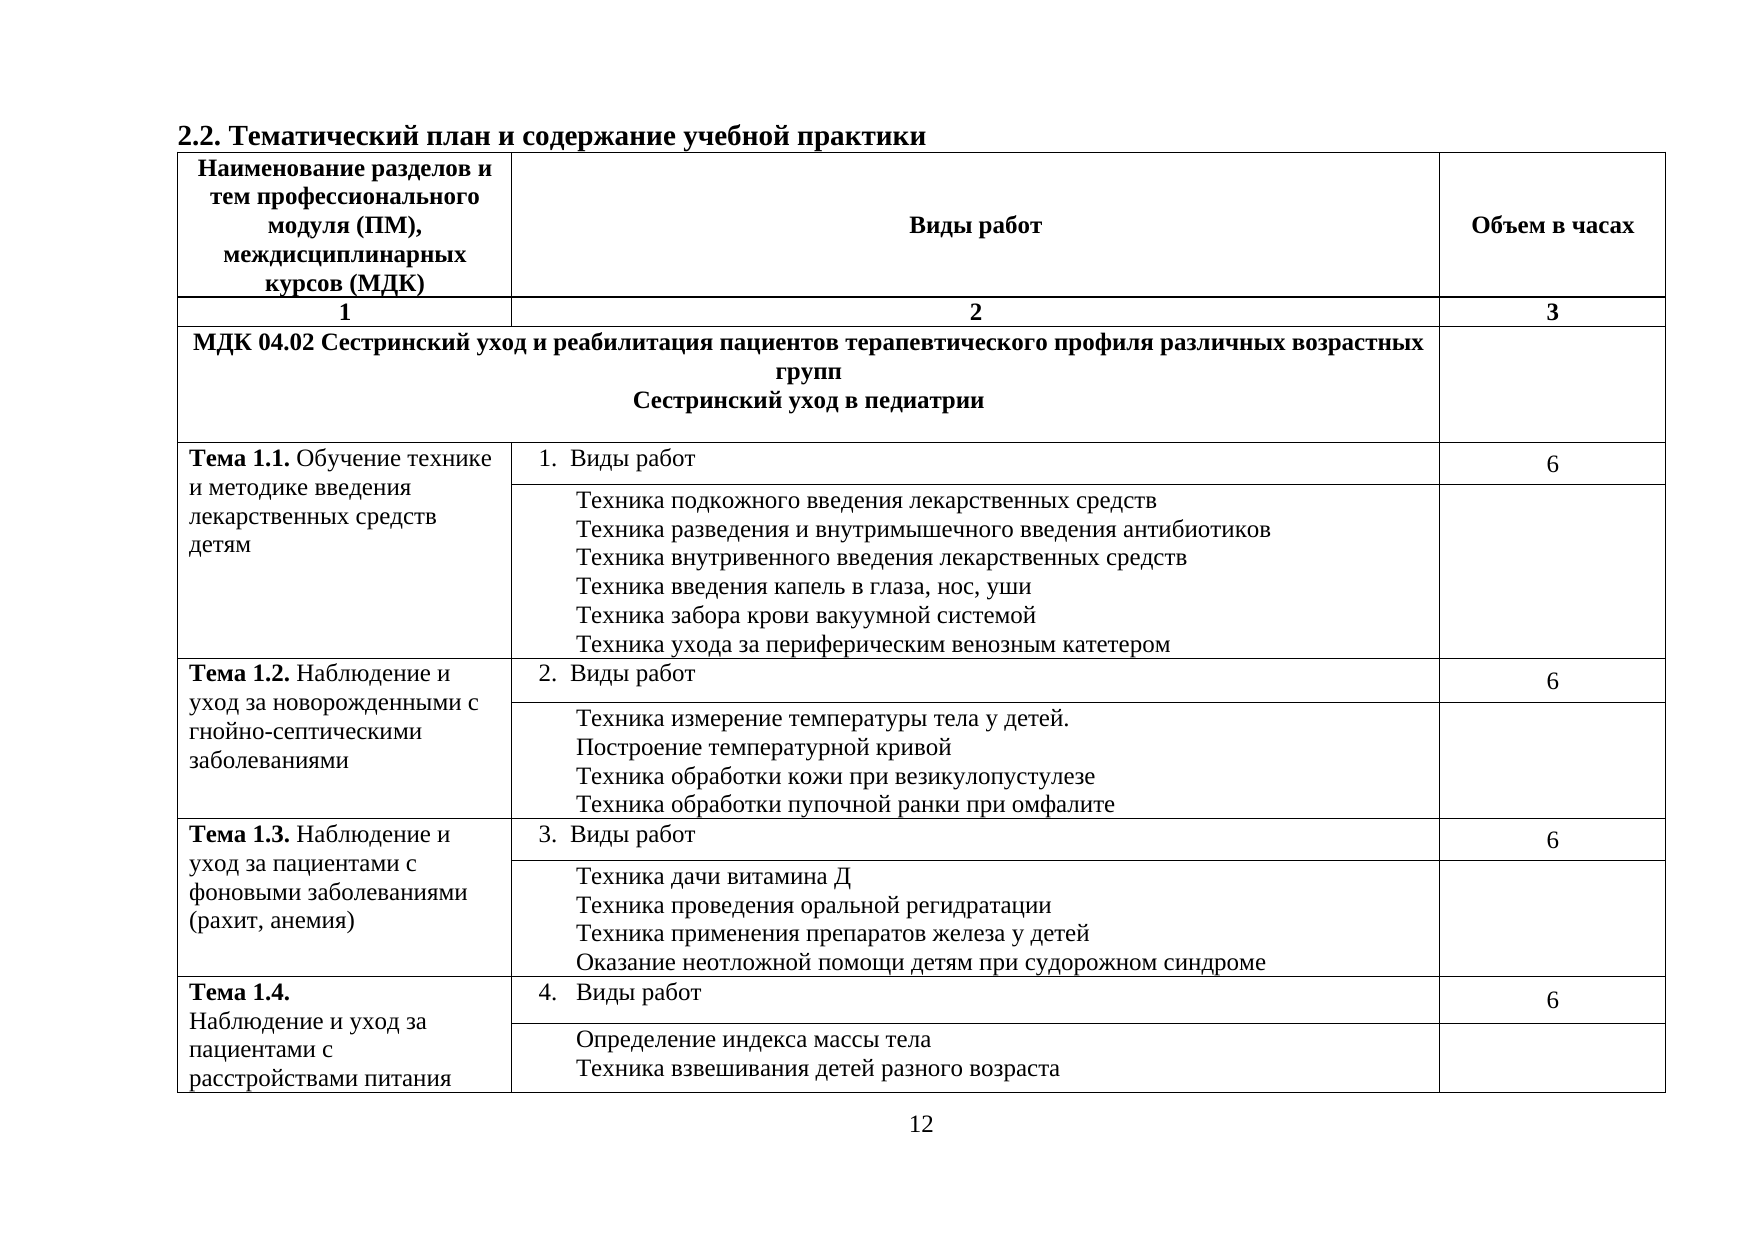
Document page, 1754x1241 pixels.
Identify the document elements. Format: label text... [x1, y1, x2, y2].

table_cell МДК 04.02 Сестринский уход и реабилитация пациентов терапевтического профиля различных возрастных групп Сестринский уход в педиатрии [178, 327, 1439, 442]
text 2.2. Тематический план и содержание учебной практики [177, 118, 1665, 152]
table_cell Техника измерение температуры тела у детей. Построение температурной кривой Техника обработки кожи при везикулопустулезе Техника обработки пупочной ранки при омфалите [512, 703, 1439, 818]
table_cell 6 [1440, 977, 1665, 1023]
table_cell Тема 1.1. Обучение технике и методике введения лекарственных средств детям [178, 443, 511, 657]
table_cell 3 [1440, 298, 1665, 326]
table_cell 6 [1440, 659, 1665, 702]
table_cell 1 [178, 298, 511, 326]
table_cell Тема 1.4. Наблюдение и уход за пациентами с расстройствами питания (гипотрофия, параторофия) [178, 977, 511, 1092]
table_header Наименование разделов и тем профессионального модуля (ПМ), междисциплинарных курсов (МДК) [178, 153, 511, 296]
table_cell 6 [1440, 443, 1665, 484]
table_cell 6 [1440, 819, 1665, 860]
table_cell Тема 1.3. Наблюдение и уход за пациентами с фоновыми заболеваниями (рахит, анемия) [178, 819, 511, 976]
table_cell Тема 1.2. Наблюдение и уход за новорожденными с гнойно-септическими заболеваниями [178, 659, 511, 818]
table_cell [1440, 327, 1665, 442]
table_cell 2 [512, 298, 1439, 326]
table_cell Техника дачи витамина Д Техника проведения оральной регидратации Техника применения препаратов железа у детей Оказание неотложной помощи детям при судорожном синдроме [512, 861, 1439, 976]
table_cell Виды работ [512, 443, 1439, 484]
table_cell [1440, 1024, 1665, 1092]
table_cell Виды работ [512, 819, 1439, 860]
table_cell [1440, 485, 1665, 657]
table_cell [512, 1024, 1439, 1092]
table_cell [1440, 861, 1665, 976]
table_cell [1440, 703, 1665, 818]
table_header Виды работ [512, 153, 1439, 296]
table_cell Виды работ [512, 659, 1439, 702]
table_cell Техника подкожного введения лекарственных средств Техника разведения и внутримышечного введения антибиотиков Техника внутривенного введения лекарственных средств Техника введения капель в глаза, нос, уши Техника забора крови вакуумной системой Техника ухода за периферическим венозным катетером [512, 485, 1439, 657]
table_header Объем в часах [1440, 153, 1665, 296]
table_cell Виды работ [512, 977, 1439, 1023]
